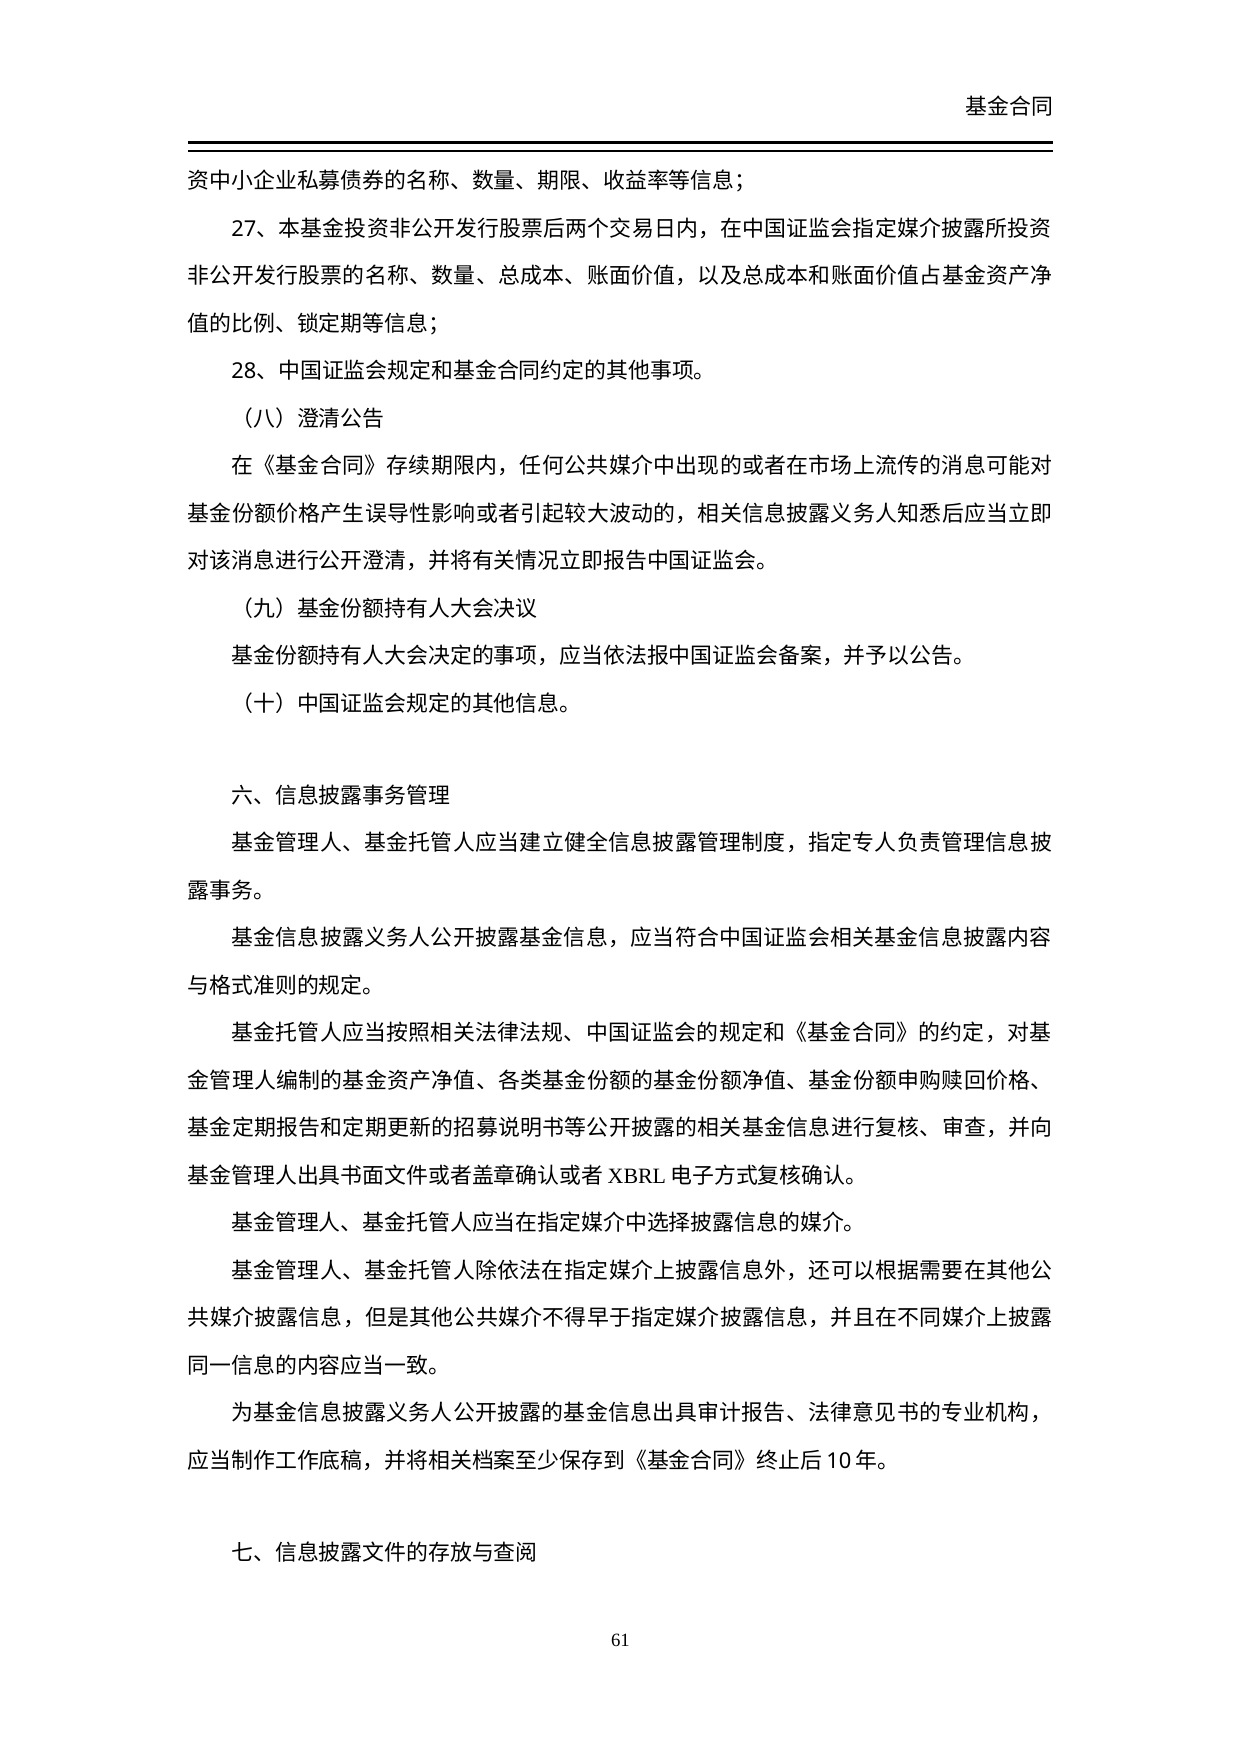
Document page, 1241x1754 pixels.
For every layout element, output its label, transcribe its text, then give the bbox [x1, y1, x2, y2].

text 基金托管人应当按照相关法律法规、中国证监会的规定和《基金合同》的约定，对基金管理人编制的基金资产净值、各类基金份额的基金份额净值、基金份额申购赎回价格、基金定期报告和定期更新的招募说明书等公开披露的相关基金信息进行复核、审查，并向基金管理人出具书面文件或者盖章确认或者XBRL电子方式复核确认。 [187, 1015, 1053, 1189]
text 为基金信息披露义务人公开披露的基金信息出具审计报告、法律意见书的专业机构，应当制作工作底稿，并将相关档案至少保存到《基金合同》终止后10年。 [187, 1395, 1053, 1475]
text 基金管理人、基金托管人应当在指定媒介中选择披露信息的媒介。 [187, 1205, 1053, 1237]
text 基金信息披露义务人公开披露基金信息，应当符合中国证监会相关基金信息披露内容与格式准则的规定。 [187, 920, 1053, 999]
text 基金份额持有人大会决定的事项，应当依法报中国证监会备案，并予以公告。 [187, 638, 1053, 670]
text 28、中国证监会规定和基金合同约定的其他事项。 [187, 353, 1053, 385]
text 七、信息披露文件的存放与查阅 [187, 1535, 1053, 1567]
text 27、本基金投资非公开发行股票后两个交易日内，在中国证监会指定媒介披露所投资非公开发行股票的名称、数量、总成本、账面价值，以及总成本和账面价值占基金资产净值的比例、锁定期等信息； [187, 211, 1053, 337]
text （十）中国证监会规定的其他信息。 [187, 686, 1053, 717]
text （八）澄清公告 [187, 401, 1053, 432]
text 在《基金合同》存续期限内，任何公共媒介中出现的或者在市场上流传的消息可能对基金份额价格产生误导性影响或者引起较大波动的，相关信息披露义务人知悉后应当立即对该消息进行公开澄清，并将有关情况立即报告中国证监会。 [187, 448, 1053, 575]
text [187, 163, 1053, 195]
text 基金管理人、基金托管人应当建立健全信息披露管理制度，指定专人负责管理信息披露事务。 [187, 825, 1053, 904]
text （九）基金份额持有人大会决议 [187, 591, 1053, 622]
text 六、信息披露事务管理 [187, 778, 1053, 809]
text 基金管理人、基金托管人除依法在指定媒介上披露信息外，还可以根据需要在其他公共媒介披露信息，但是其他公共媒介不得早于指定媒介披露信息，并且在不同媒介上披露同一信息的内容应当一致。 [187, 1253, 1053, 1379]
